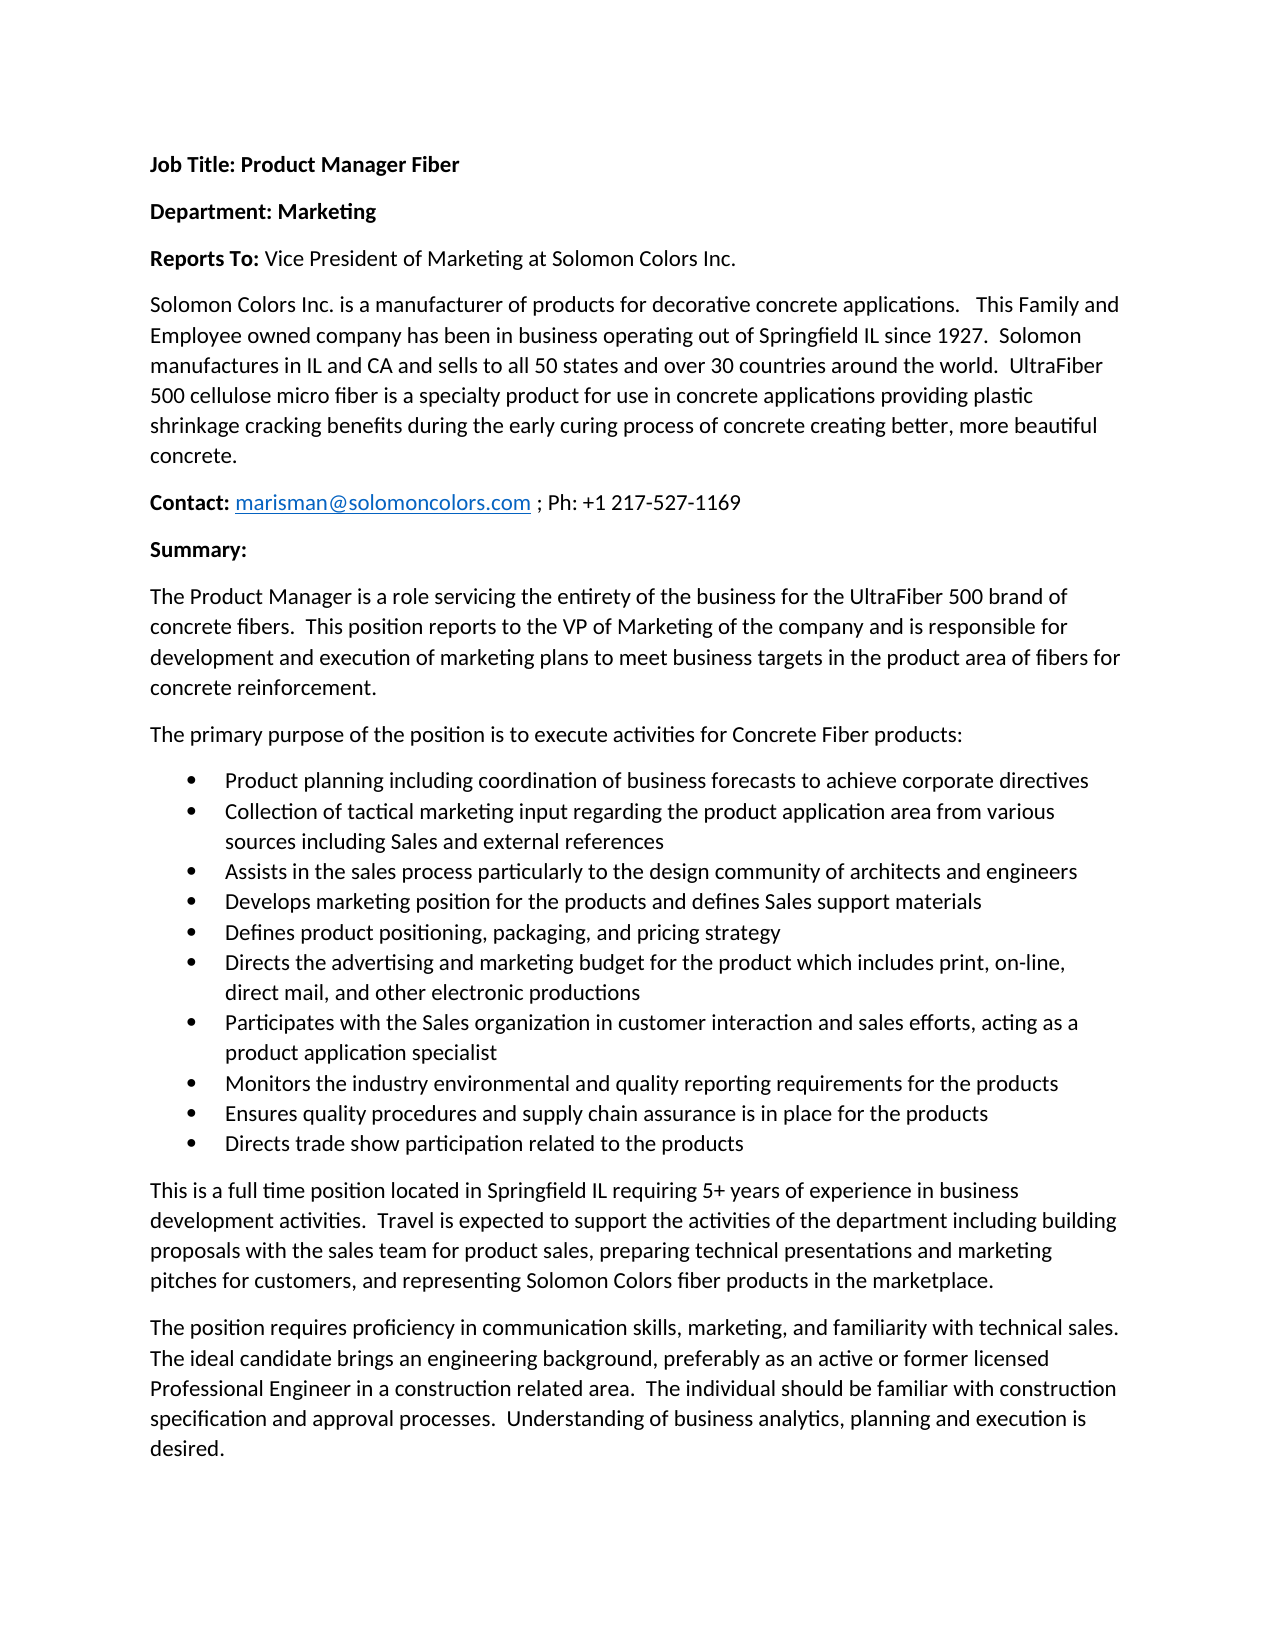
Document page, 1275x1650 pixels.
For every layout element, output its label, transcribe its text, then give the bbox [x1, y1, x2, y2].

list Directs the advertising and marketing budget for the product which includes print, on-line, direct mail, and other electronic productions [187, 948, 1125, 1006]
list Assists in the sales process particularly to the design community of architects and engineers [187, 857, 1125, 885]
text The primary purpose of the position is to execute activities for Concrete Fiber products: [150, 720, 1125, 748]
text The position requires proficiency in communication skills, marketing, and familiarity with technical sales. The ideal candidate brings an engineering background, preferably as an active or former licensed Professional Engineer in a construction related area. The individual should be familiar with construction specification and approval processes. Understanding of business analytics, planning and execution is desired. [150, 1313, 1125, 1462]
list Product planning including coordination of business forecasts to achieve corporate directives [187, 767, 1125, 795]
list Participates with the Sales organization in customer interaction and sales efforts, acting as a product application specialist [187, 1008, 1125, 1067]
text Job Title: Product Manager Fiber [150, 150, 1125, 178]
list Ensures quality procedures and supply chain assurance is in place for the products [187, 1099, 1125, 1127]
list Directs trade show participation related to the products [187, 1129, 1125, 1157]
list Monitors the industry environmental and quality reporting requirements for the products [187, 1069, 1125, 1097]
text The Product Manager is a role servicing the entirety of the business for the UltraFiber 500 brand of concrete fibers. This position reports to the VP of Marketing of the company and is responsible for development and execution of marketing plans to meet business targets in the product area of fibers for concrete reinforcement. [150, 582, 1125, 701]
text Solomon Colors Inc. is a manufacturer of products for decorative concrete applications. This Family and Employee owned company has been in business operating out of Springfield IL since 1927. Solomon manufactures in IL and CA and sells to all 50 states and over 30 countries around the world. UltraFiber 500 cellulose micro fiber is a specialty product for use in concrete applications providing plastic shrinkage cracking benefits during the early curing process of concrete creating better, more beautiful concrete. [150, 291, 1125, 470]
list Collection of tactical marketing input regarding the product application area from various sources including Sales and external references [187, 797, 1125, 855]
text Contact: marisman@solomoncolors.com ; Ph: +1 217-527-1169 [150, 488, 1125, 517]
list Develops marketing position for the products and defines Sales support materials [187, 887, 1125, 916]
list Defines product positioning, packaging, and pricing strategy [187, 918, 1125, 946]
text Summary: [150, 535, 1125, 563]
text Department: Marketing [150, 197, 1125, 225]
text Reports To: Vice President of Marketing at Solomon Colors Inc. [150, 244, 1125, 272]
text This is a full time position located in Springfield IL requiring 5+ years of experience in business development activities. Travel is expected to support the activities of the department including building proposals with the sales team for product sales, preparing technical presentations and marketing pitches for customers, and representing Solomon Colors fiber products in the marketplace. [150, 1176, 1125, 1295]
